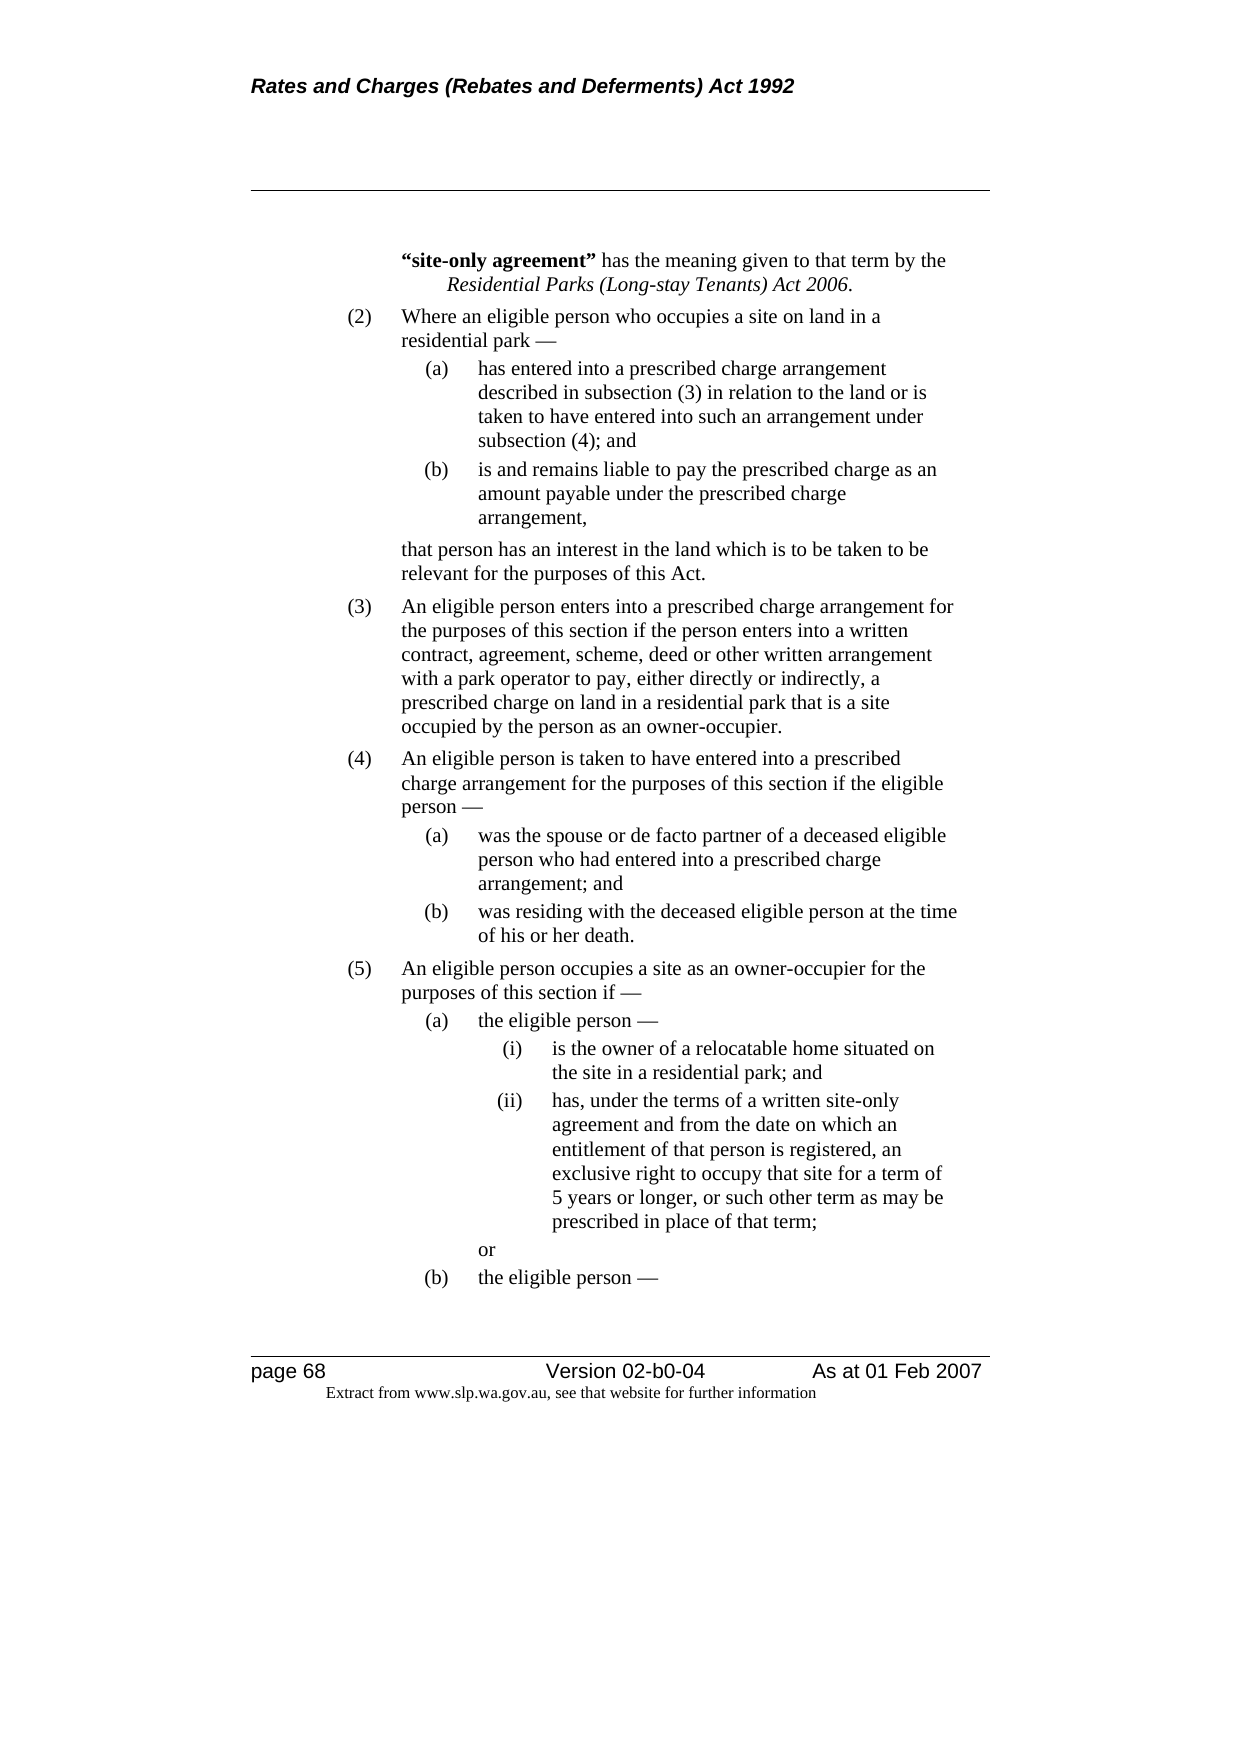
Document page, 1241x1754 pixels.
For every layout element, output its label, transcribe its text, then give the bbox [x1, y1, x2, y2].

text (3) An eligible person enters into a prescribed charge arrangement for the purposes of this section if the person enters into a written contract, agreement, scheme, deed or other written arrangement with a park operator to pay, either directly or indirectly, a prescribed charge on land in a residential park that is a site occupied by the person as an owner-occupier. [312, 594, 960, 738]
text (ii) has, under the terms of a written site-only agreement and from the date on which an entitlement of that person is registered, an exclusive right to occupy that site for a term of 5 years or longer, or such other term as may be prescribed in place of that term; [463, 1088, 960, 1233]
text (a) was the spouse or de facto partner of a deceased eligible person who had entered into a prescribed charge arrangement; and [389, 823, 960, 895]
text (4) An eligible person is taken to have entered into a prescribed charge arrangement for the purposes of this section if the eligible person — [312, 746, 960, 818]
text (5) An eligible person occupies a site as an owner-occupier for the purposes of this section if — [312, 956, 960, 1004]
text (b) the eligible person — [389, 1265, 960, 1289]
text (a) has entered into a prescribed charge arrangement described in subsection (3) in relation to the land or is taken to have entered into such an arrangement under subsection (4); and [389, 356, 960, 452]
text (a) the eligible person — [389, 1008, 960, 1032]
text (i) is the owner of a relocatable home situated on the site in a residential park; and [463, 1036, 960, 1084]
text or [389, 1237, 960, 1261]
text that person has an interest in the land which is to be taken to be relevant for the purposes of this Act. [312, 537, 960, 585]
text (b) is and remains liable to pay the prescribed charge as an amount payable under the prescribed charge arrangement, [389, 457, 960, 529]
text “site-only agreement” has the meaning given to that term by the Residential Parks (Long-stay Tenants) Act 2006. [369, 247, 960, 296]
text (b) was residing with the deceased eligible person at the time of his or her death. [389, 899, 960, 947]
text (2) Where an eligible person who occupies a site on land in a residential park — [312, 304, 960, 352]
